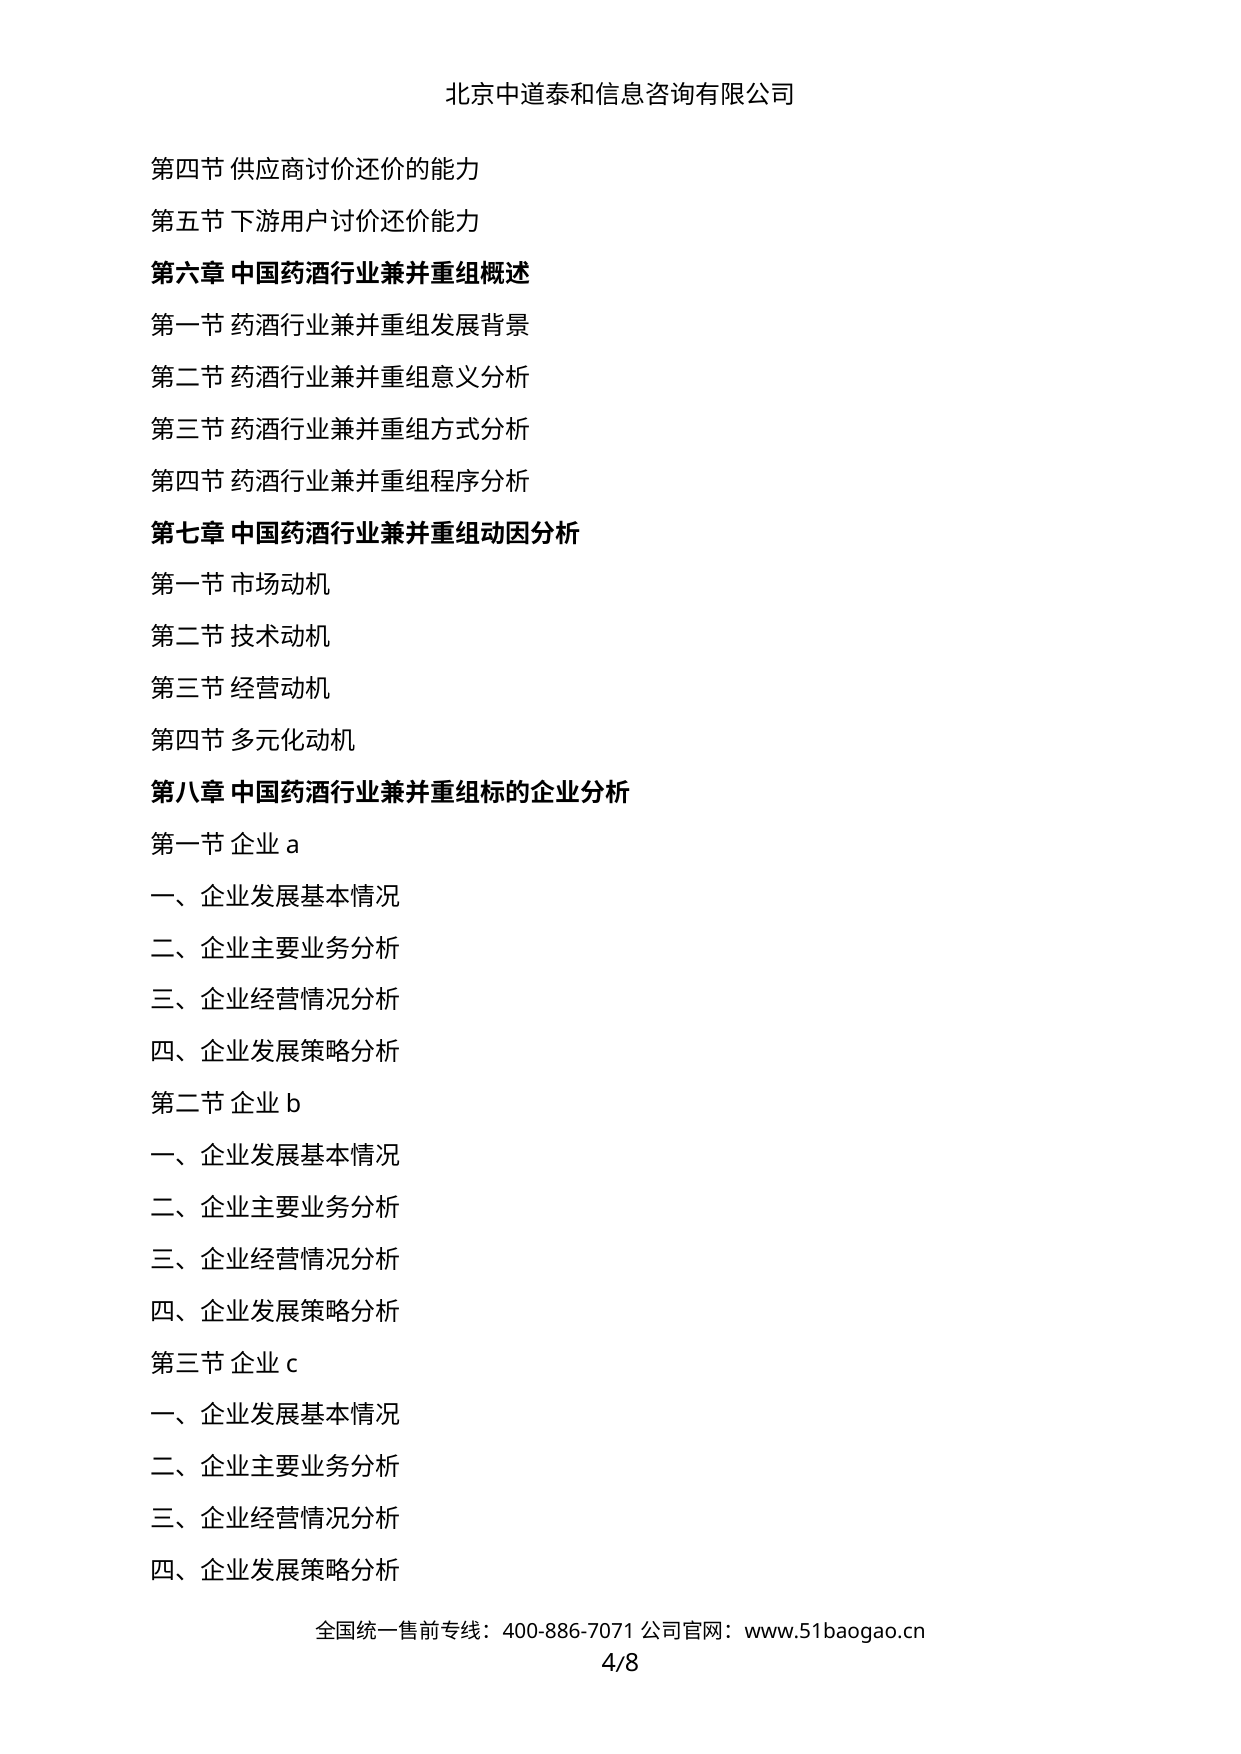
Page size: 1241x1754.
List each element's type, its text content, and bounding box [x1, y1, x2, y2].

text 第二节 技术动机 [150, 617, 1090, 653]
text 二、企业主要业务分析 [150, 1447, 1090, 1483]
text 三、企业经营情况分析 [150, 1239, 1090, 1276]
text 四、企业发展策略分析 [150, 1032, 1090, 1068]
text 第七章 中国药酒行业兼并重组动因分析 [150, 513, 1090, 549]
text 一、企业发展基本情况 [150, 1136, 1090, 1172]
text 第一节 企业a [150, 824, 1090, 861]
text 三、企业经营情况分析 [150, 980, 1090, 1016]
text 第八章 中国药酒行业兼并重组标的企业分析 [150, 772, 1090, 809]
text 第一节 市场动机 [150, 565, 1090, 601]
text 第一节 药酒行业兼并重组发展背景 [150, 306, 1090, 342]
text 一、企业发展基本情况 [150, 876, 1090, 912]
text 二、企业主要业务分析 [150, 928, 1090, 964]
text 第三节 药酒行业兼并重组方式分析 [150, 409, 1090, 446]
text 第四节 药酒行业兼并重组程序分析 [150, 461, 1090, 497]
text 第四节 供应商讨价还价的能力 [150, 150, 1090, 186]
text 第三节 经营动机 [150, 669, 1090, 705]
text 三、企业经营情况分析 [150, 1499, 1090, 1535]
text 第六章 中国药酒行业兼并重组概述 [150, 254, 1090, 290]
text 第四节 多元化动机 [150, 721, 1090, 757]
text 第五节 下游用户讨价还价能力 [150, 202, 1090, 238]
text 一、企业发展基本情况 [150, 1395, 1090, 1431]
text 第三节 企业c [150, 1343, 1090, 1379]
text 四、企业发展策略分析 [150, 1551, 1090, 1587]
text 二、企业主要业务分析 [150, 1187, 1090, 1224]
text 第二节 企业b [150, 1084, 1090, 1120]
text 第二节 药酒行业兼并重组意义分析 [150, 357, 1090, 394]
text 四、企业发展策略分析 [150, 1291, 1090, 1327]
